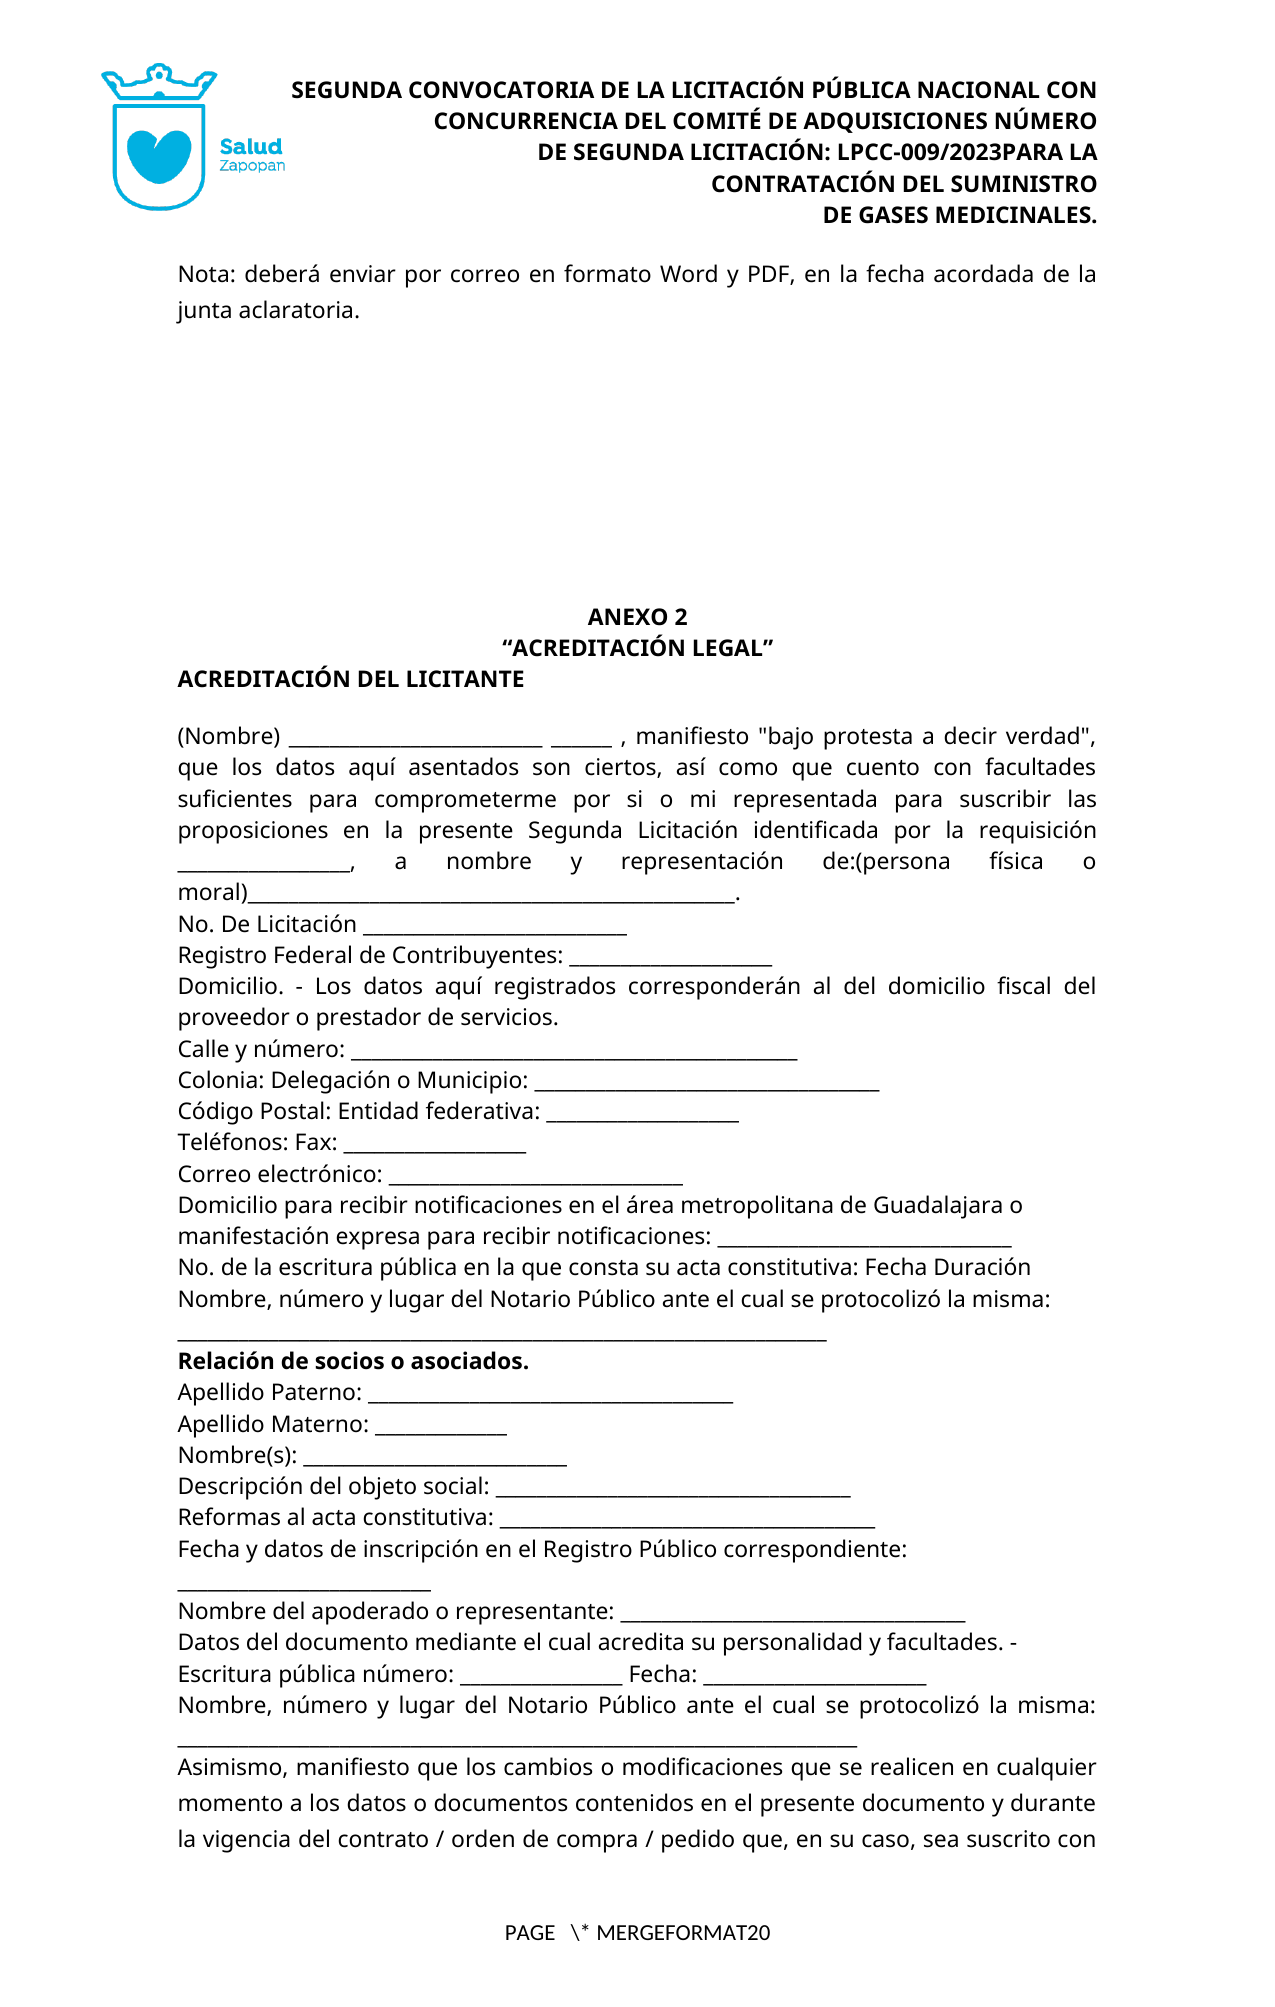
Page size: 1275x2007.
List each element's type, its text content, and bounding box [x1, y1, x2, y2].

text Registro Federal de Contribuyentes: ____________________ [177, 939, 1098, 970]
text Calle y número: ____________________________________________ [177, 1032, 1098, 1064]
text Nombre, número y lugar del Notario Público ante el cual se protocolizó la misma: ________________________________________________________________ [177, 1282, 1098, 1345]
text Apellido Materno: _____________ [177, 1407, 1098, 1439]
text Domicilio para recibir notificaciones en el área metropolitana de Guadalajara o manifestación expresa para recibir notificaciones: _____________________________ [177, 1189, 1098, 1251]
text Apellido Paterno: ____________________________________ [177, 1376, 1098, 1407]
text “ACREDITACIÓN LEGAL” [177, 632, 1098, 663]
text No. de la escritura pública en la que consta su acta constitutiva: Fecha Duración [177, 1251, 1098, 1282]
text Datos del documento mediante el cual acredita su personalidad y facultades. - [177, 1626, 1098, 1657]
text Teléfonos: Fax: __________________ [177, 1126, 1098, 1157]
text Colonia: Delegación o Municipio: __________________________________ [177, 1064, 1098, 1095]
text (Nombre) _________________________ ______ , manifiesto "bajo protesta a decir verdad", que los datos aquí asentados son ciertos, así como que cuento con facultades suficientes para comprometerme por si o mi representada para suscribir las proposiciones en la presente Segunda Licitación identificada por la requisición _________________, a nombre y representación de:(persona física o moral)________________________________________________. [177, 720, 1098, 907]
text Código Postal: Entidad federativa: ___________________ [177, 1095, 1098, 1126]
text Correo electrónico: _____________________________ [177, 1157, 1098, 1189]
text Escritura pública número: ________________ Fecha: ______________________ [177, 1657, 1098, 1689]
text Relación de socios o asociados. [177, 1345, 1098, 1376]
text Nota: deberá enviar por correo en formato Word y PDF, en la fecha acordada de la junta aclaratoria. [177, 258, 1098, 325]
picture [108, 67, 211, 95]
text Descripción del objeto social: ___________________________________ [177, 1470, 1098, 1501]
text No. De Licitación __________________________ [177, 907, 1098, 939]
text ANEXO 2 [177, 601, 1098, 632]
text Nombre(s): __________________________ [177, 1439, 1098, 1470]
text Nombre, número y lugar del Notario Público ante el cual se protocolizó la misma: ___________________________________________________________________ [177, 1689, 1098, 1751]
text Nombre del apoderado o representante: __________________________________ [177, 1595, 1098, 1626]
text Reformas al acta constitutiva: _____________________________________ [177, 1501, 1098, 1532]
text ACREDITACIÓN DEL LICITANTE [177, 663, 1098, 694]
picture [97, 63, 290, 220]
text Domicilio. - Los datos aquí registrados corresponderán al del domicilio fiscal del proveedor o prestador de servicios. [177, 970, 1098, 1032]
text Fecha y datos de inscripción en el Registro Público correspondiente: _________________________ [177, 1532, 1098, 1595]
